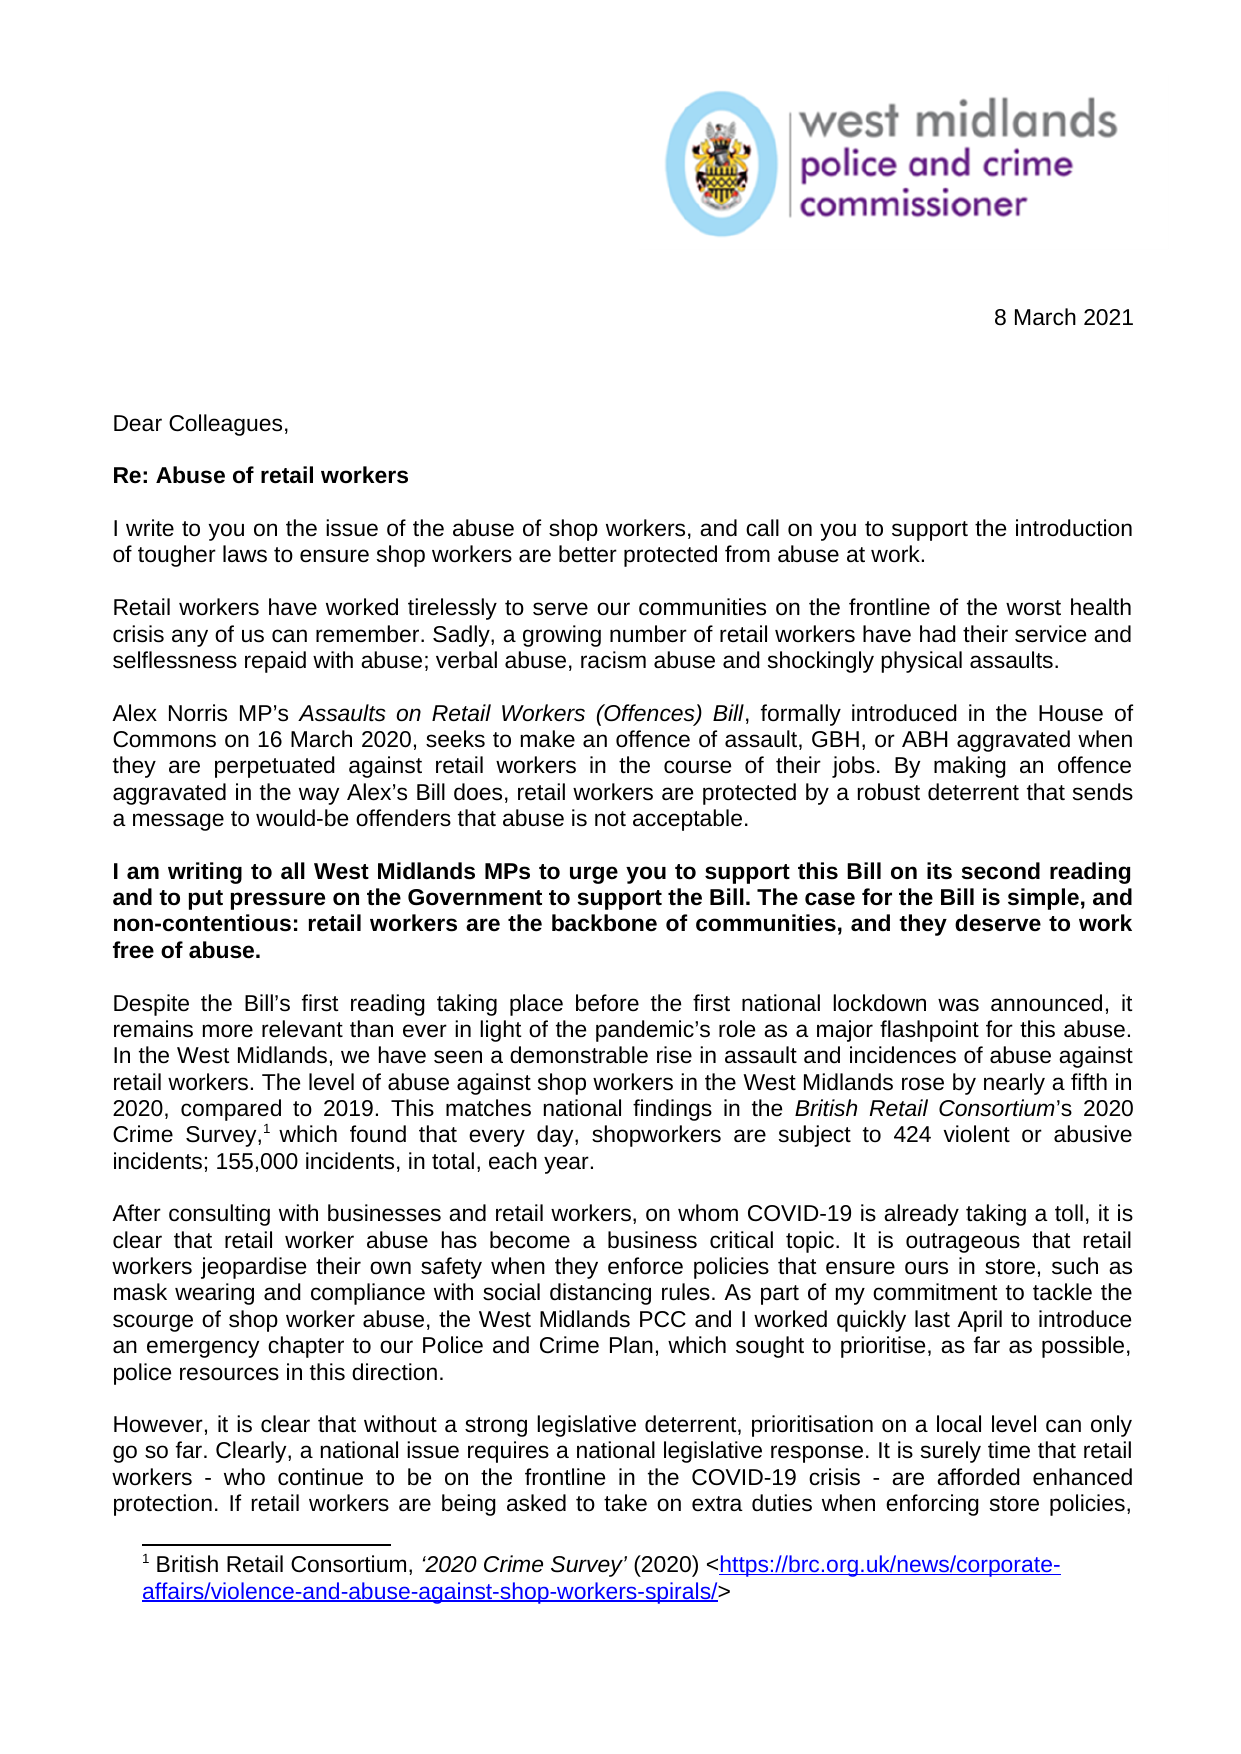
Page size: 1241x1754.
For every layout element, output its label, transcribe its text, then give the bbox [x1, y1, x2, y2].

text I am writing to all West Midlands MPs to urge you to support this Bill on its second reading and to put pressure on the Government to support the Bill. The case for the Bill is simple, and non-contentious: retail workers are the backbone of communities, and they deserve to work free of abuse. [112, 858, 1134, 963]
text Alex Norris MP’s Assaults on Retail Workers (Offences) Bill, formally introduced in the House of Commons on 16 March 2020, seeks to make an offence of assault, GBH, or ABH aggravated when they are perpetuated against retail workers in the course of their jobs. By making an offence aggravated in the way Alex’s Bill does, retail workers are protected by a robust deterrent that sends a message to would-be offenders that abuse is not acceptable. [112, 699, 1134, 831]
text I write to you on the issue of the abuse of shop workers, and call on you to support the introduction of tougher laws to ensure shop workers are better protected from abuse at work. [112, 515, 1134, 568]
picture [639, 75, 1171, 252]
text Retail workers have worked tirelessly to serve our communities on the frontline of the worst health crisis any of us can remember. Sadly, a growing number of retail workers have had their service and selflessness repaid with abuse; verbal abuse, racism abuse and shockingly physical assaults. [112, 594, 1134, 673]
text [112, 1411, 1134, 1517]
text Despite the Bill’s first reading taking place before the first national lockdown was announced, it remains more relevant than ever in light of the pandemic’s role as a major flashpoint for this abuse. In the West Midlands, we have seen a demonstrable rise in assault and incidences of abuse against retail workers. The level of abuse against shop workers in the West Midlands rose by nearly a fifth in 2020, compared to 2019. This matches national findings in the British Retail Consortium’s 2020 Crime Survey, which found that every day, shopworkers are subject to 424 violent or abusive incidents; 155,000 incidents, in total, each year. [112, 989, 1134, 1174]
text 8 March 2021 [112, 304, 1134, 331]
text After consulting with businesses and retail workers, on whom COVID-19 is already taking a toll, it is clear that retail worker abuse has become a business critical topic. It is outrageous that retail workers jeopardise their own safety when they enforce policies that ensure ours in store, such as mask wearing and compliance with social distancing rules. As part of my commitment to tackle the scourge of shop worker abuse, the West Midlands PCC and I worked quickly last April to introduce an emergency chapter to our Police and Crime Plan, which sought to prioritise, as far as possible, police resources in this direction. [112, 1200, 1134, 1385]
text Dear Colleagues, [112, 410, 1134, 436]
text Re: Abuse of retail workers [112, 462, 1134, 489]
